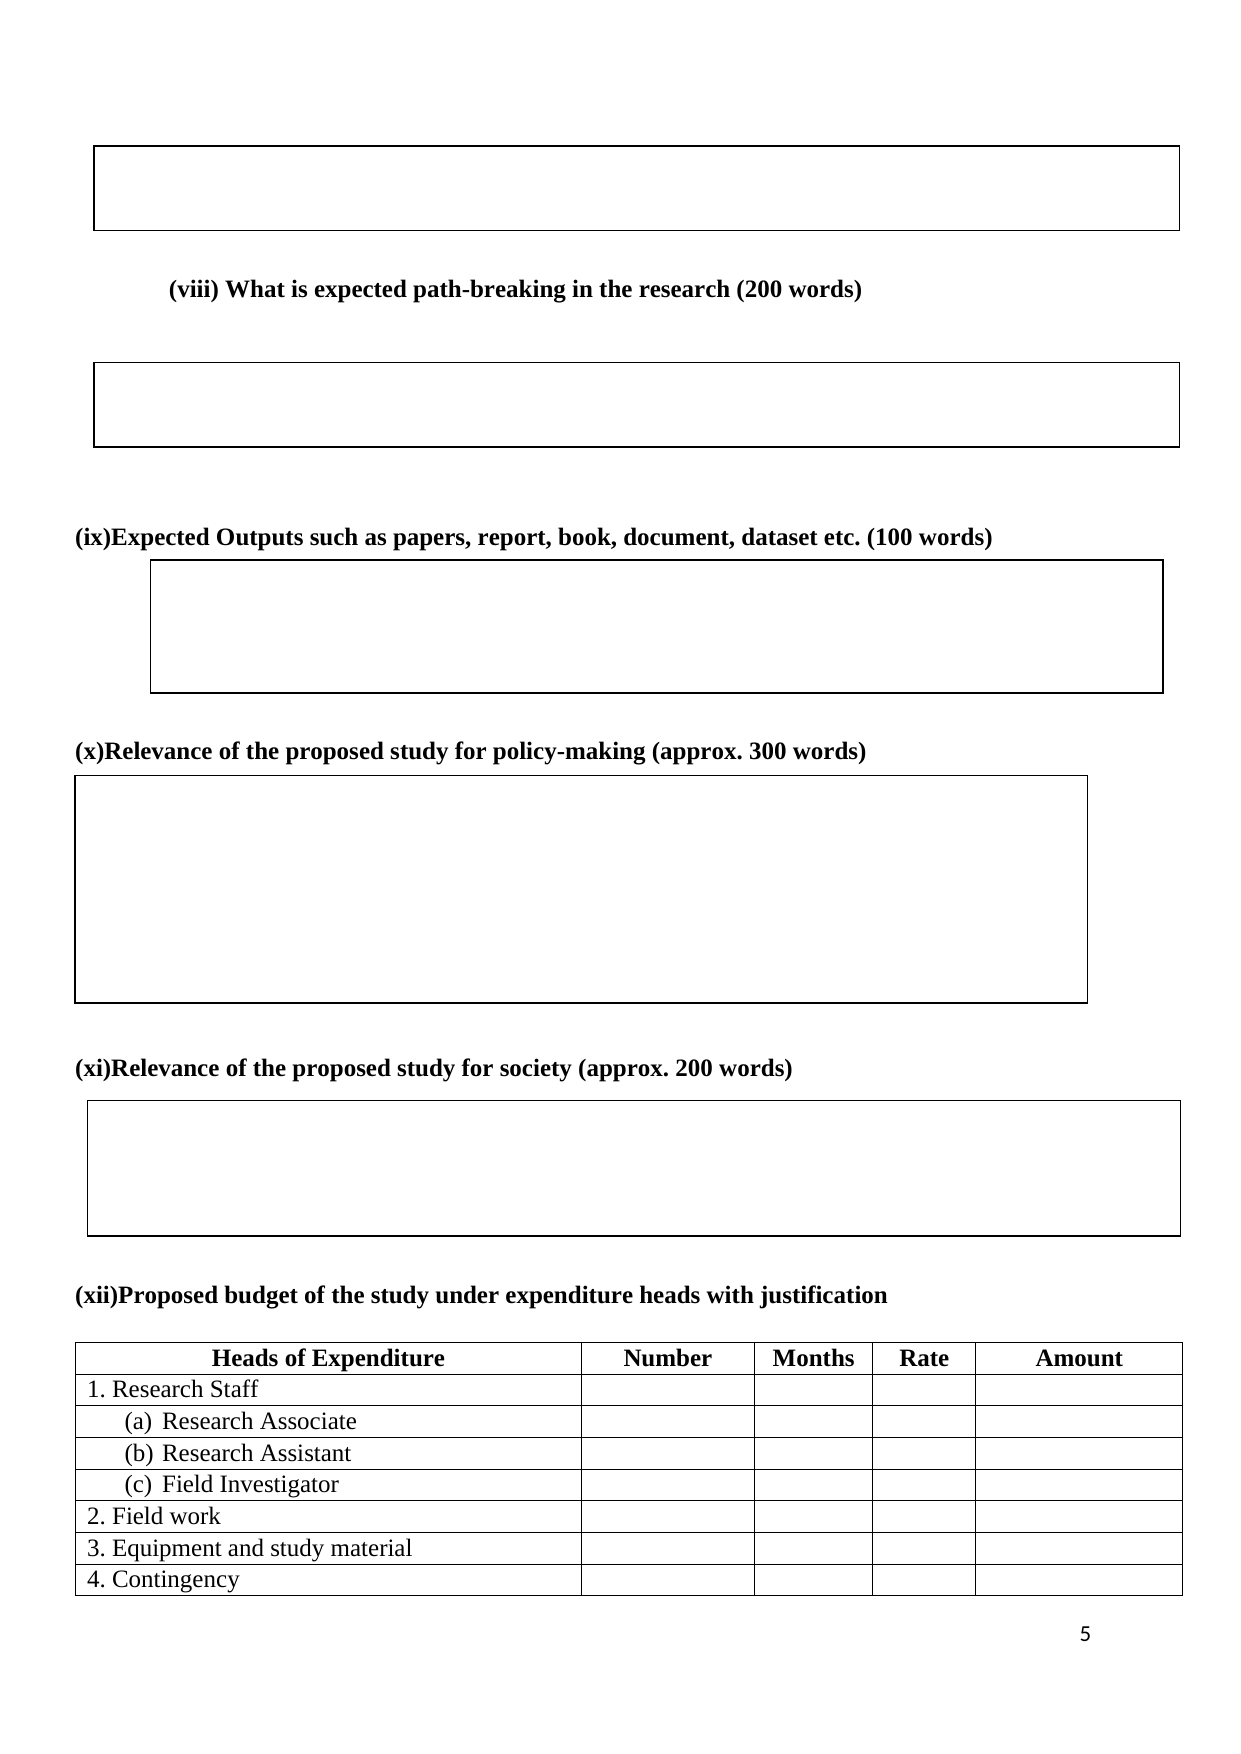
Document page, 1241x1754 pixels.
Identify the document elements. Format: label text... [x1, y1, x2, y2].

table_cell Research Associate [76, 1406, 581, 1437]
table_cell [582, 1375, 754, 1405]
table_cell [873, 1375, 975, 1405]
text (xi)Relevance of the proposed study for society (approx. 200 words) [75, 1053, 1184, 1082]
table_cell [873, 1565, 975, 1595]
table_cell [873, 1406, 975, 1437]
table_cell [976, 1470, 1182, 1500]
table_cell Field Investigator [76, 1470, 581, 1500]
text (xii)Proposed budget of the study under expenditure heads with justification [75, 1281, 1184, 1309]
table_header Amount [976, 1343, 1182, 1373]
text (x)Relevance of the proposed study for policy-making (approx. 300 words) [75, 736, 1184, 765]
table_cell [582, 1533, 754, 1563]
table_cell 4. Contingency [76, 1565, 581, 1595]
table_cell [582, 1438, 754, 1468]
table_cell [582, 1501, 754, 1532]
table_cell [755, 1375, 872, 1405]
table_cell 2. Field work [76, 1501, 581, 1532]
table_cell 1. Research Staff [76, 1375, 581, 1405]
text (viii) What is expected path-breaking in the research (200 words) [150, 274, 1184, 303]
table_cell [873, 1533, 975, 1563]
table_cell [755, 1406, 872, 1437]
table_cell [755, 1438, 872, 1468]
table_cell [582, 1470, 754, 1500]
table_cell [755, 1565, 872, 1595]
table_header Rate [873, 1343, 975, 1373]
text (ix)Expected Outputs such as papers, report, book, document, dataset etc. (100 words) [75, 522, 1184, 550]
table_cell [976, 1375, 1182, 1405]
table_cell [755, 1501, 872, 1532]
table_cell [976, 1533, 1182, 1563]
table_header Months [755, 1343, 872, 1373]
table_header Heads of Expenditure [76, 1343, 581, 1373]
table_cell [873, 1501, 975, 1532]
table_cell [582, 1565, 754, 1595]
table_cell [755, 1533, 872, 1563]
table_cell [873, 1438, 975, 1468]
table_cell [755, 1470, 872, 1500]
table_cell [976, 1406, 1182, 1437]
table_cell 3. Equipment and study material [76, 1533, 581, 1563]
table_cell [976, 1565, 1182, 1595]
table_cell [976, 1501, 1182, 1532]
table_header Number [582, 1343, 754, 1373]
table_cell [582, 1406, 754, 1437]
table_cell Research Assistant [76, 1438, 581, 1468]
table_cell [873, 1470, 975, 1500]
table_cell [976, 1438, 1182, 1468]
